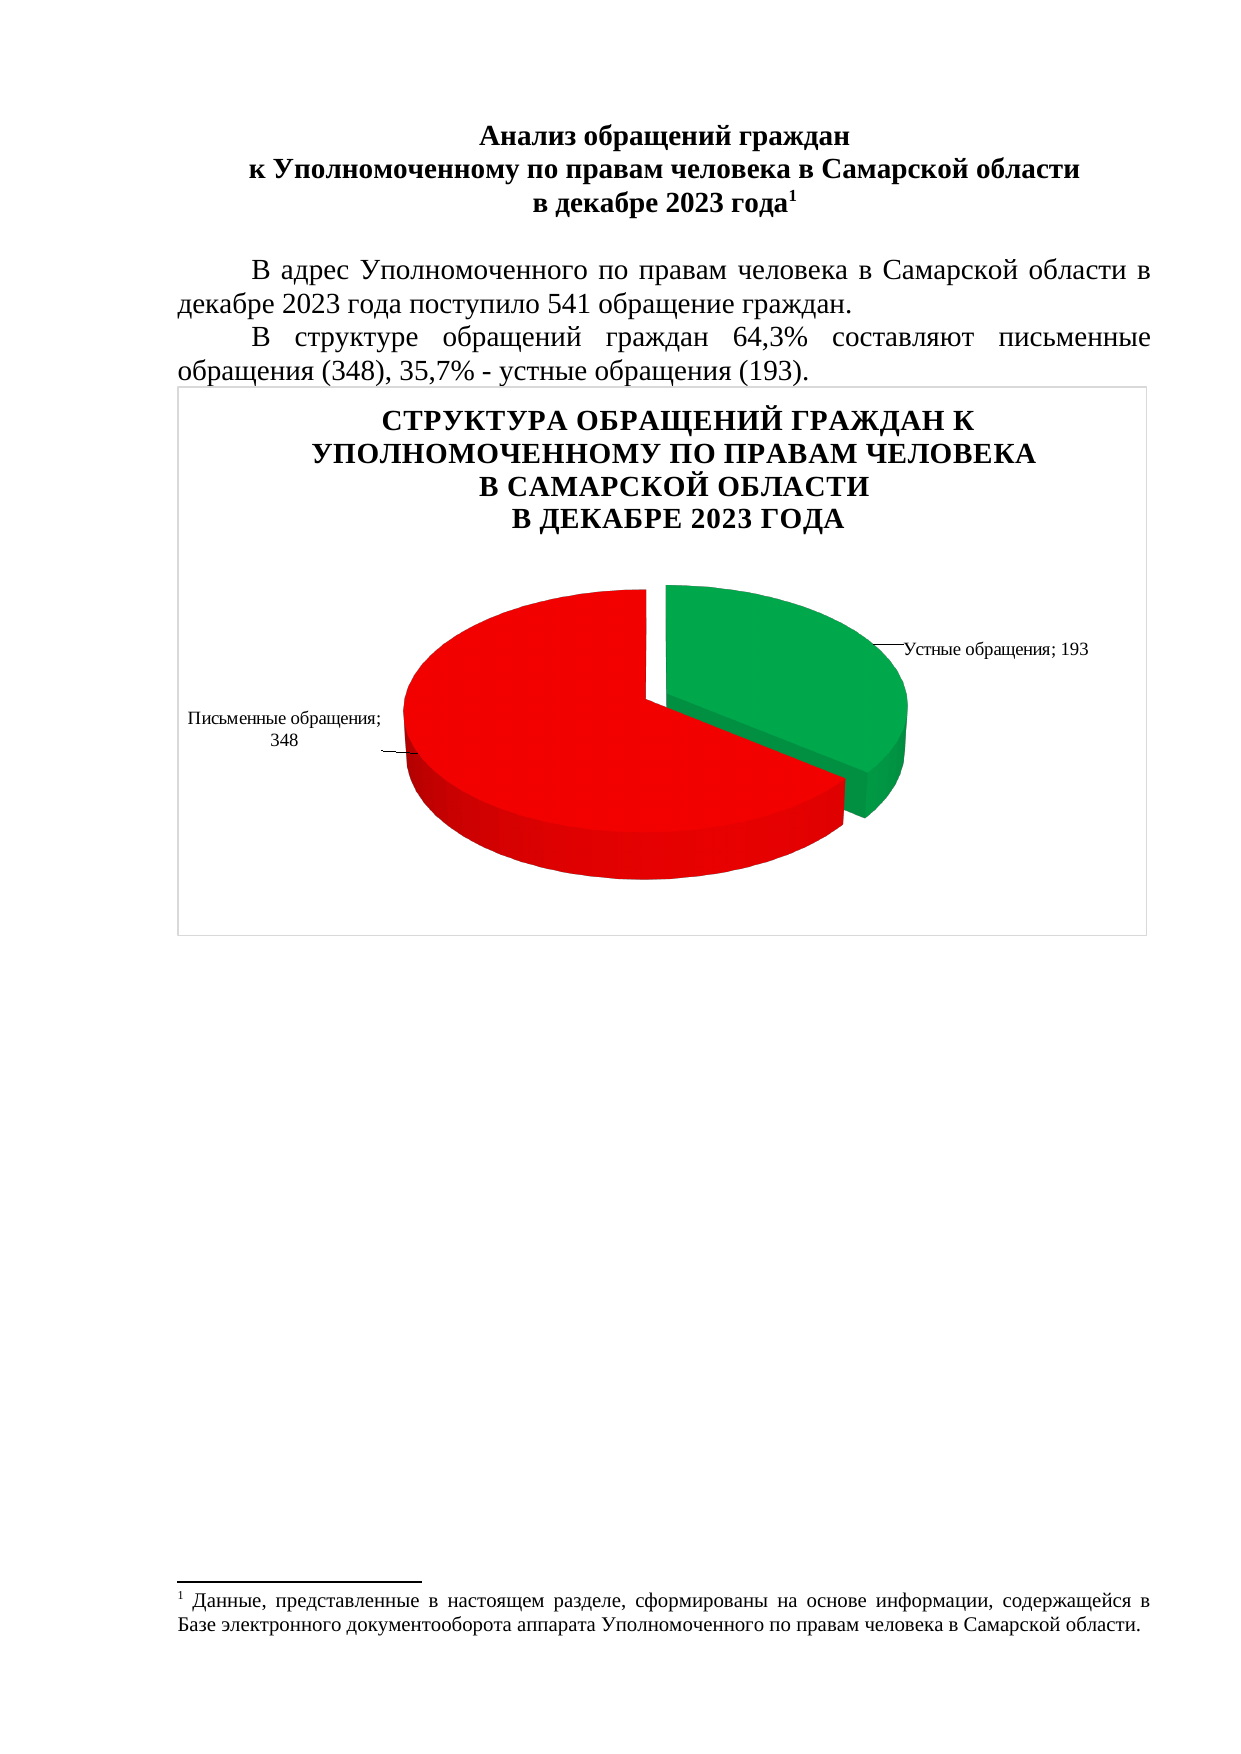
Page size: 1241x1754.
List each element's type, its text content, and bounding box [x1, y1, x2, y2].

text Анализ обращений граждан [177, 118, 1152, 152]
text В адрес Уполномоченного по правам человека в Самарской области в декабре 2023 года поступило 541 обращение граждан. [177, 252, 1152, 319]
text В структуре обращений граждан 64,3% составляют письменные обращения (348), 35,7% - устные обращения (193). [177, 319, 1152, 386]
text к Уполномоченному по правам человека в Самарской области [177, 152, 1152, 185]
text в декабре 2023 года [177, 185, 1152, 219]
